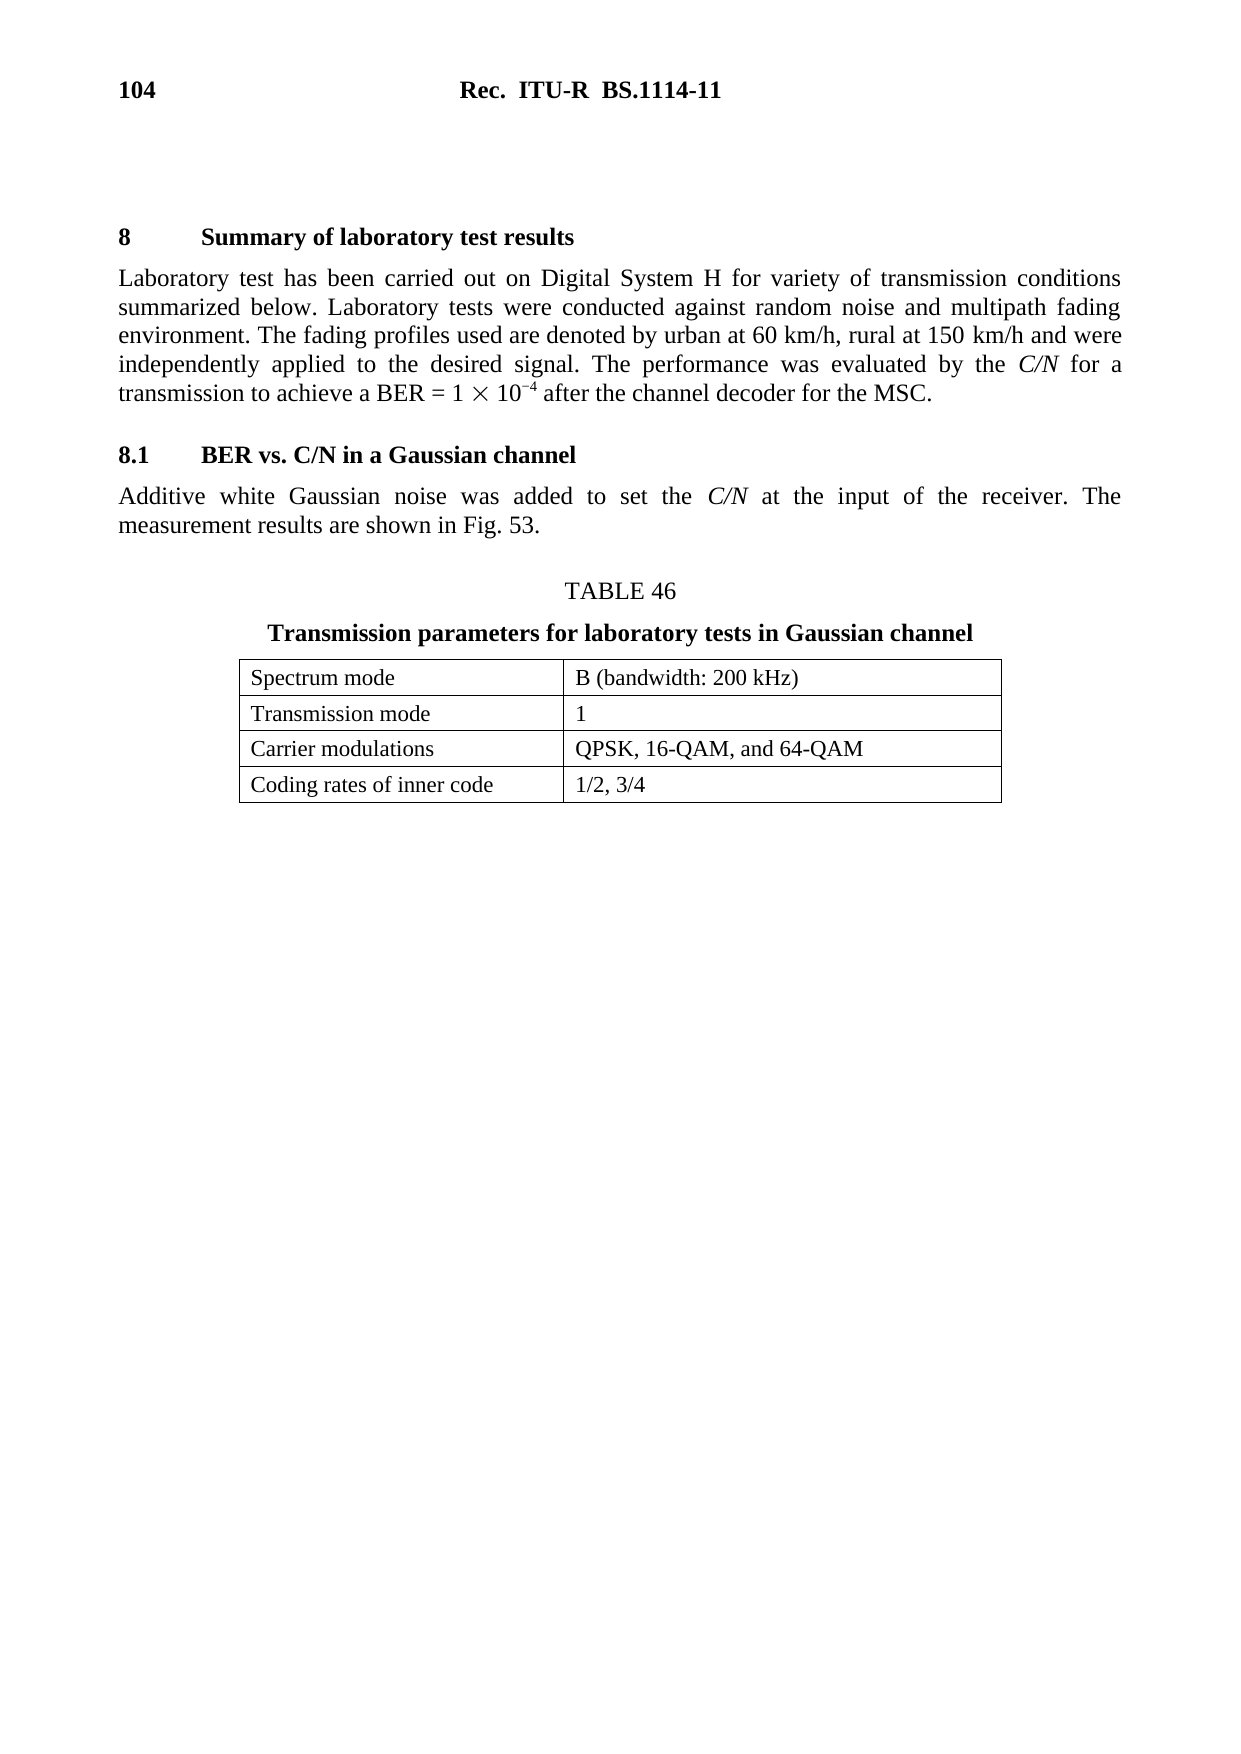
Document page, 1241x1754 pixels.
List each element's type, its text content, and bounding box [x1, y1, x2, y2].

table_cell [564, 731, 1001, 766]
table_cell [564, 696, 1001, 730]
text Additive white Gaussian noise was added to set the C/N at the input of the receiver. The measurement results are shown in Fig. 53. [118, 481, 1122, 539]
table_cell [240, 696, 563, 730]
text Laboratory test has been carried out on Digital System H for variety of transmission conditions summarized below. Laboratory tests were conducted against random noise and multipath fading environment. The fading profiles used are denoted by urban at 60 km/h, rural at 150 km/h and were independently applied to the desired signal. The performance was evaluated by the C/N for a transmission to achieve a BER = 1 10−4 after the channel decoder for the MSC. [118, 263, 1122, 407]
subtitle 8 Summary of laboratory test results [118, 222, 1122, 251]
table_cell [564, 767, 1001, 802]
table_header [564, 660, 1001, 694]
text TABLE 46 [118, 576, 1122, 605]
title Transmission parameters for laboratory tests in Gaussian channel [118, 618, 1122, 646]
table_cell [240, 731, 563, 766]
subtitle 8.1 BER vs. C/N in a Gaussian channel [118, 440, 1122, 469]
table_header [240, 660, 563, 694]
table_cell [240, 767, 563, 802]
